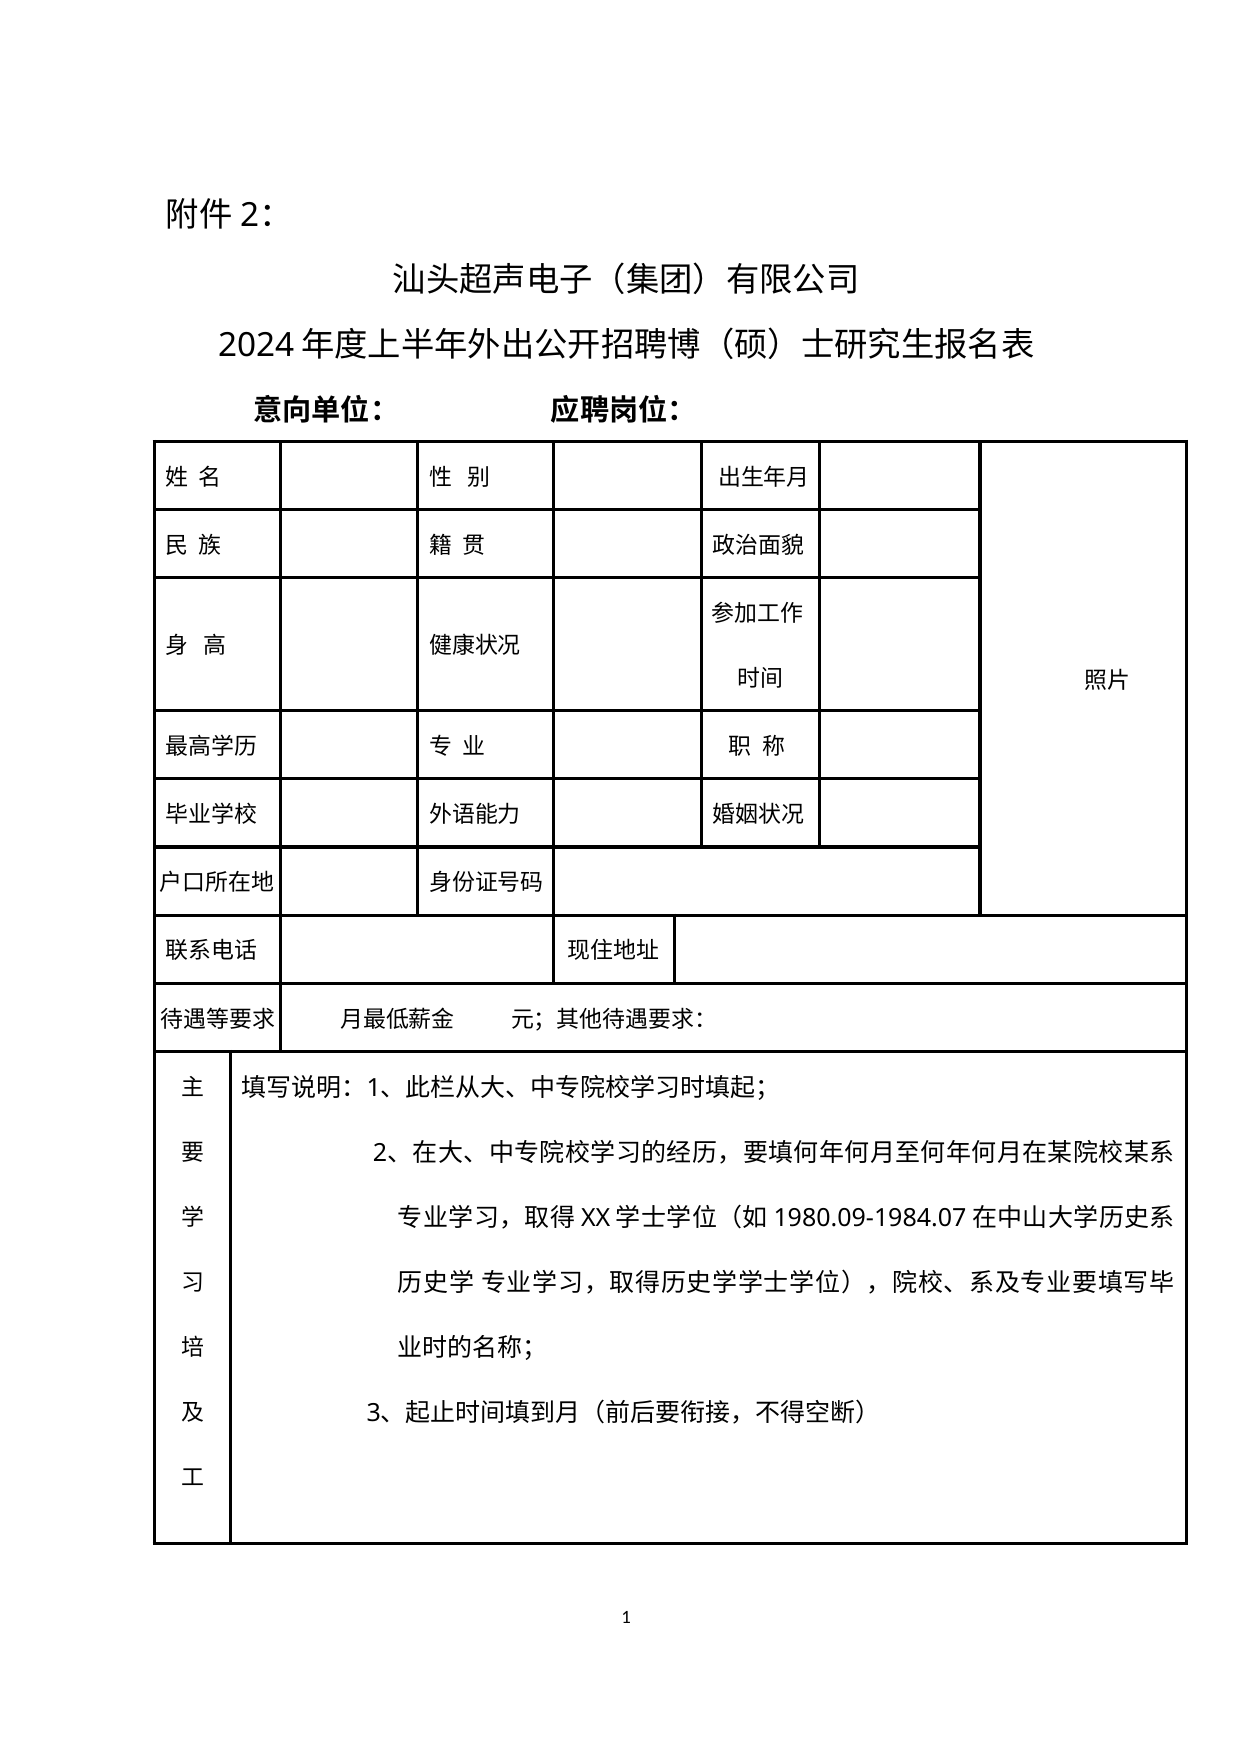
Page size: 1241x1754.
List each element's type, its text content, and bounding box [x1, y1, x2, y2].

table_cell 主 要 学 习 培 及 工 作 经 历 [156, 1053, 229, 1542]
table_header 出生年月 [703, 443, 818, 508]
table_header [282, 443, 416, 508]
table_cell [555, 712, 700, 777]
table_cell 身 高 [156, 579, 279, 709]
table_cell 籍 贯 [419, 511, 552, 576]
table_cell [555, 511, 700, 576]
table_cell 户口所在地 [156, 849, 279, 913]
table_header [555, 443, 700, 508]
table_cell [232, 1053, 1185, 1542]
table_cell [555, 579, 700, 709]
table_cell [282, 849, 416, 913]
table_cell [821, 511, 978, 576]
table_cell 毕业学校 [156, 780, 279, 845]
table_cell [821, 712, 978, 777]
table_header [821, 443, 978, 508]
table_cell [555, 849, 978, 913]
text 汕头超声电子（集团）有限公司 [165, 245, 1087, 310]
table_cell [282, 780, 416, 845]
table_cell 健康状况 [419, 579, 552, 709]
table_cell [282, 712, 416, 777]
table_cell 民 族 [156, 511, 279, 576]
table_cell [282, 917, 552, 982]
table_cell 现住地址 [555, 917, 673, 982]
table_cell 专 业 [419, 712, 552, 777]
table_header 性 别 [419, 443, 552, 508]
table_cell 最高学历 [156, 712, 279, 777]
table_cell 月最低薪金 元；其他待遇要求： [282, 985, 1185, 1050]
table_cell [821, 579, 978, 709]
table_header 照片 [982, 443, 1185, 913]
table_cell [282, 579, 416, 709]
table_cell [821, 780, 978, 845]
table_header 姓 名 [156, 443, 279, 508]
table_cell 待遇等要求 [156, 985, 279, 1050]
table_cell 联系电话 [156, 917, 279, 982]
table_cell 婚姻状况 [703, 780, 818, 845]
table_cell 参加工作时间 [703, 579, 818, 709]
text 意向单位： 应聘岗位： [165, 375, 1087, 440]
table_cell 职 称 [703, 712, 818, 777]
text 附件2： [165, 180, 1087, 245]
table_cell [555, 780, 700, 845]
table_cell [282, 511, 416, 576]
table_cell 身份证号码 [419, 849, 552, 913]
table_cell 政治面貌 [703, 511, 818, 576]
text 2024年度上半年外出公开招聘博（硕）士研究生报名表 [165, 310, 1087, 375]
table_cell [676, 917, 1185, 982]
table_cell 外语能力 [419, 780, 552, 845]
